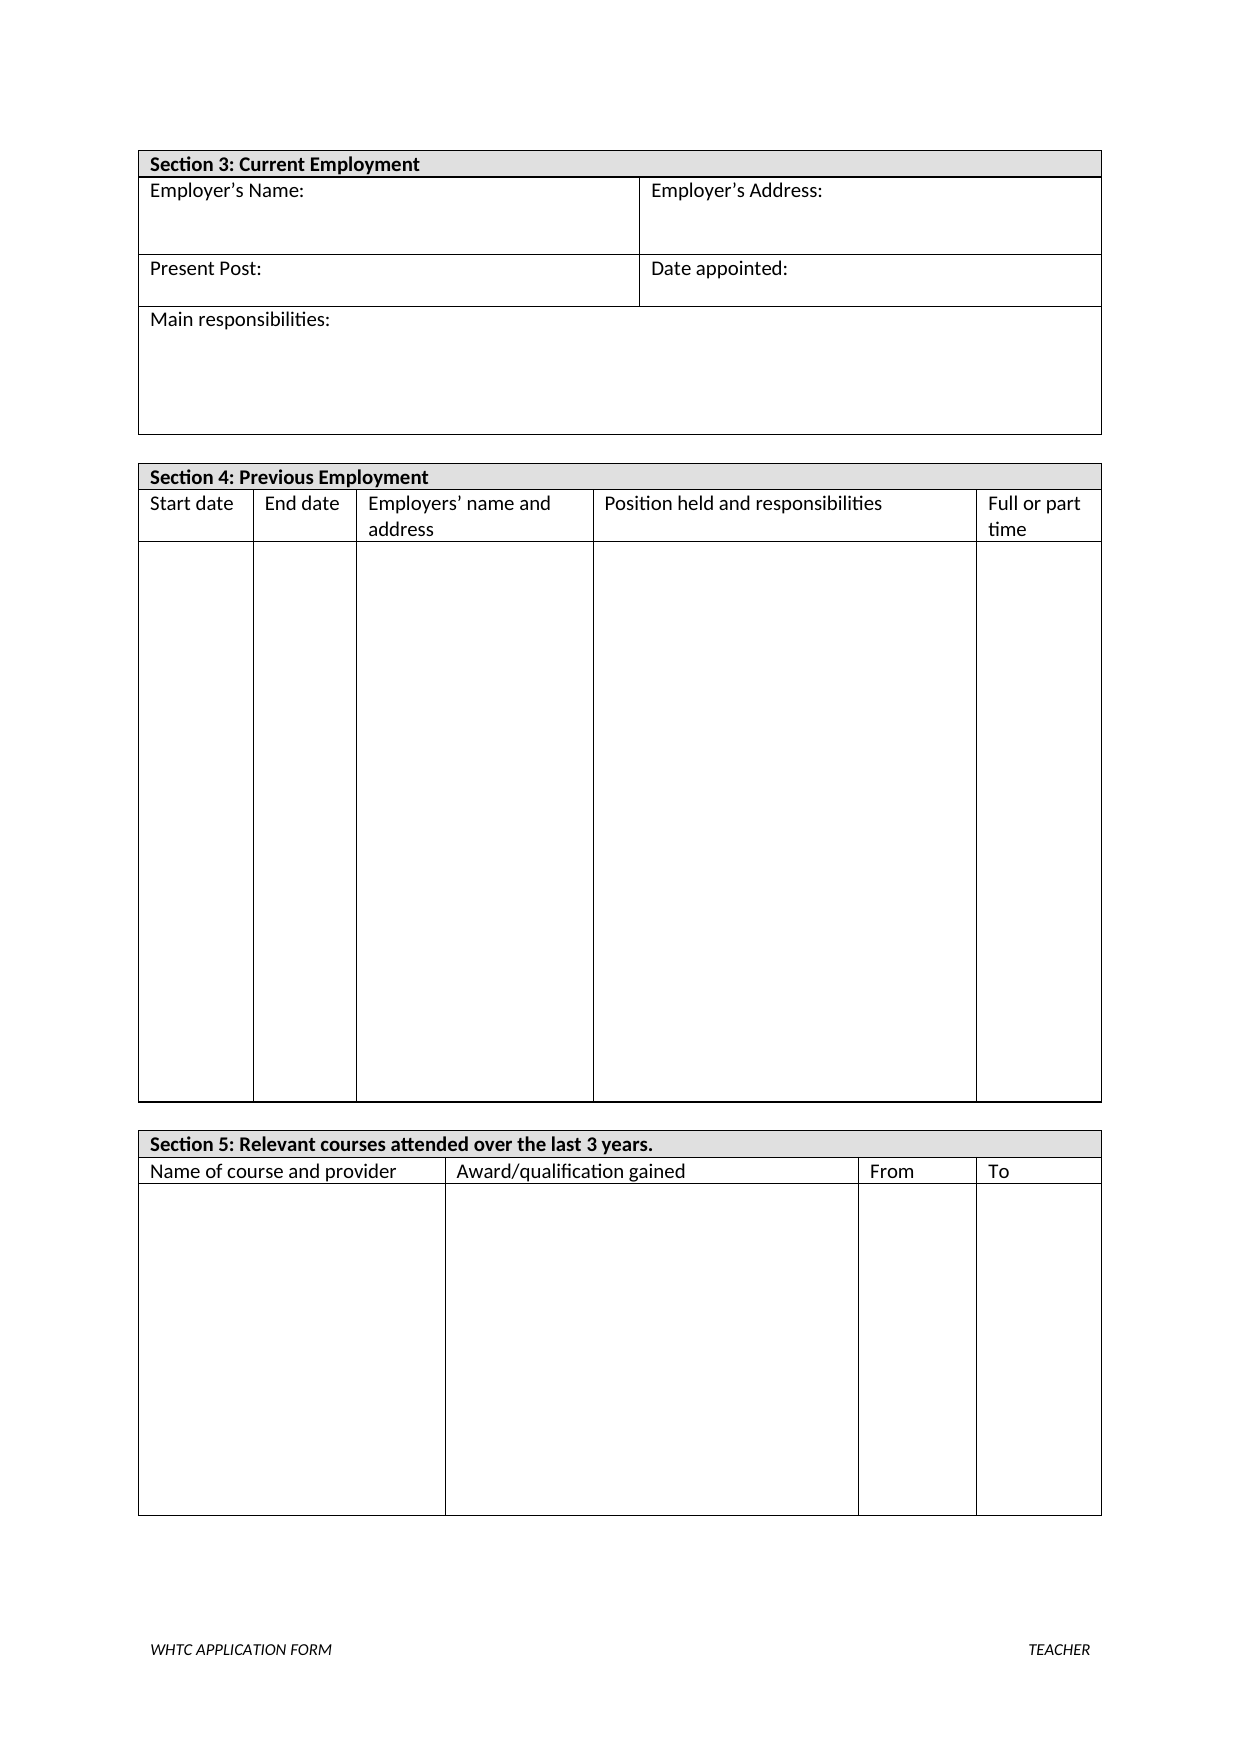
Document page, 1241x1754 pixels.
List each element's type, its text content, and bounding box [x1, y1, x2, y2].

table_cell End date [254, 490, 356, 541]
table_cell [357, 542, 593, 1101]
table_cell From [859, 1158, 976, 1183]
table_header Section 5: Relevant courses attended over the last 3 years. [139, 1131, 1101, 1157]
table_cell [977, 542, 1101, 1101]
table_cell [594, 542, 976, 1101]
table_cell [139, 542, 253, 1101]
table_cell [254, 542, 356, 1101]
table_cell Employers’ name and address [357, 490, 593, 541]
table_cell Section 3: Current Employment [139, 151, 1101, 176]
table_cell [139, 1184, 445, 1515]
table_header Section 4: Previous Employment [139, 464, 1101, 489]
table_cell Name of course and provider [139, 1158, 445, 1183]
table_cell [446, 1184, 858, 1515]
table_cell Employer’s Name: [139, 178, 639, 254]
table_cell [859, 1184, 976, 1515]
table_cell Position held and responsibilities [594, 490, 976, 541]
table_cell Full or part time [977, 490, 1101, 541]
table_cell Main responsibilities: [139, 307, 1101, 434]
table_cell Present Post: [139, 255, 639, 306]
table_cell To [977, 1158, 1101, 1183]
table_cell Employer’s Address: [640, 178, 1101, 254]
table_cell Award/qualification gained [446, 1158, 858, 1183]
table_cell Date appointed: [640, 255, 1101, 306]
table_cell [977, 1184, 1101, 1515]
table_cell Start date [139, 490, 253, 541]
